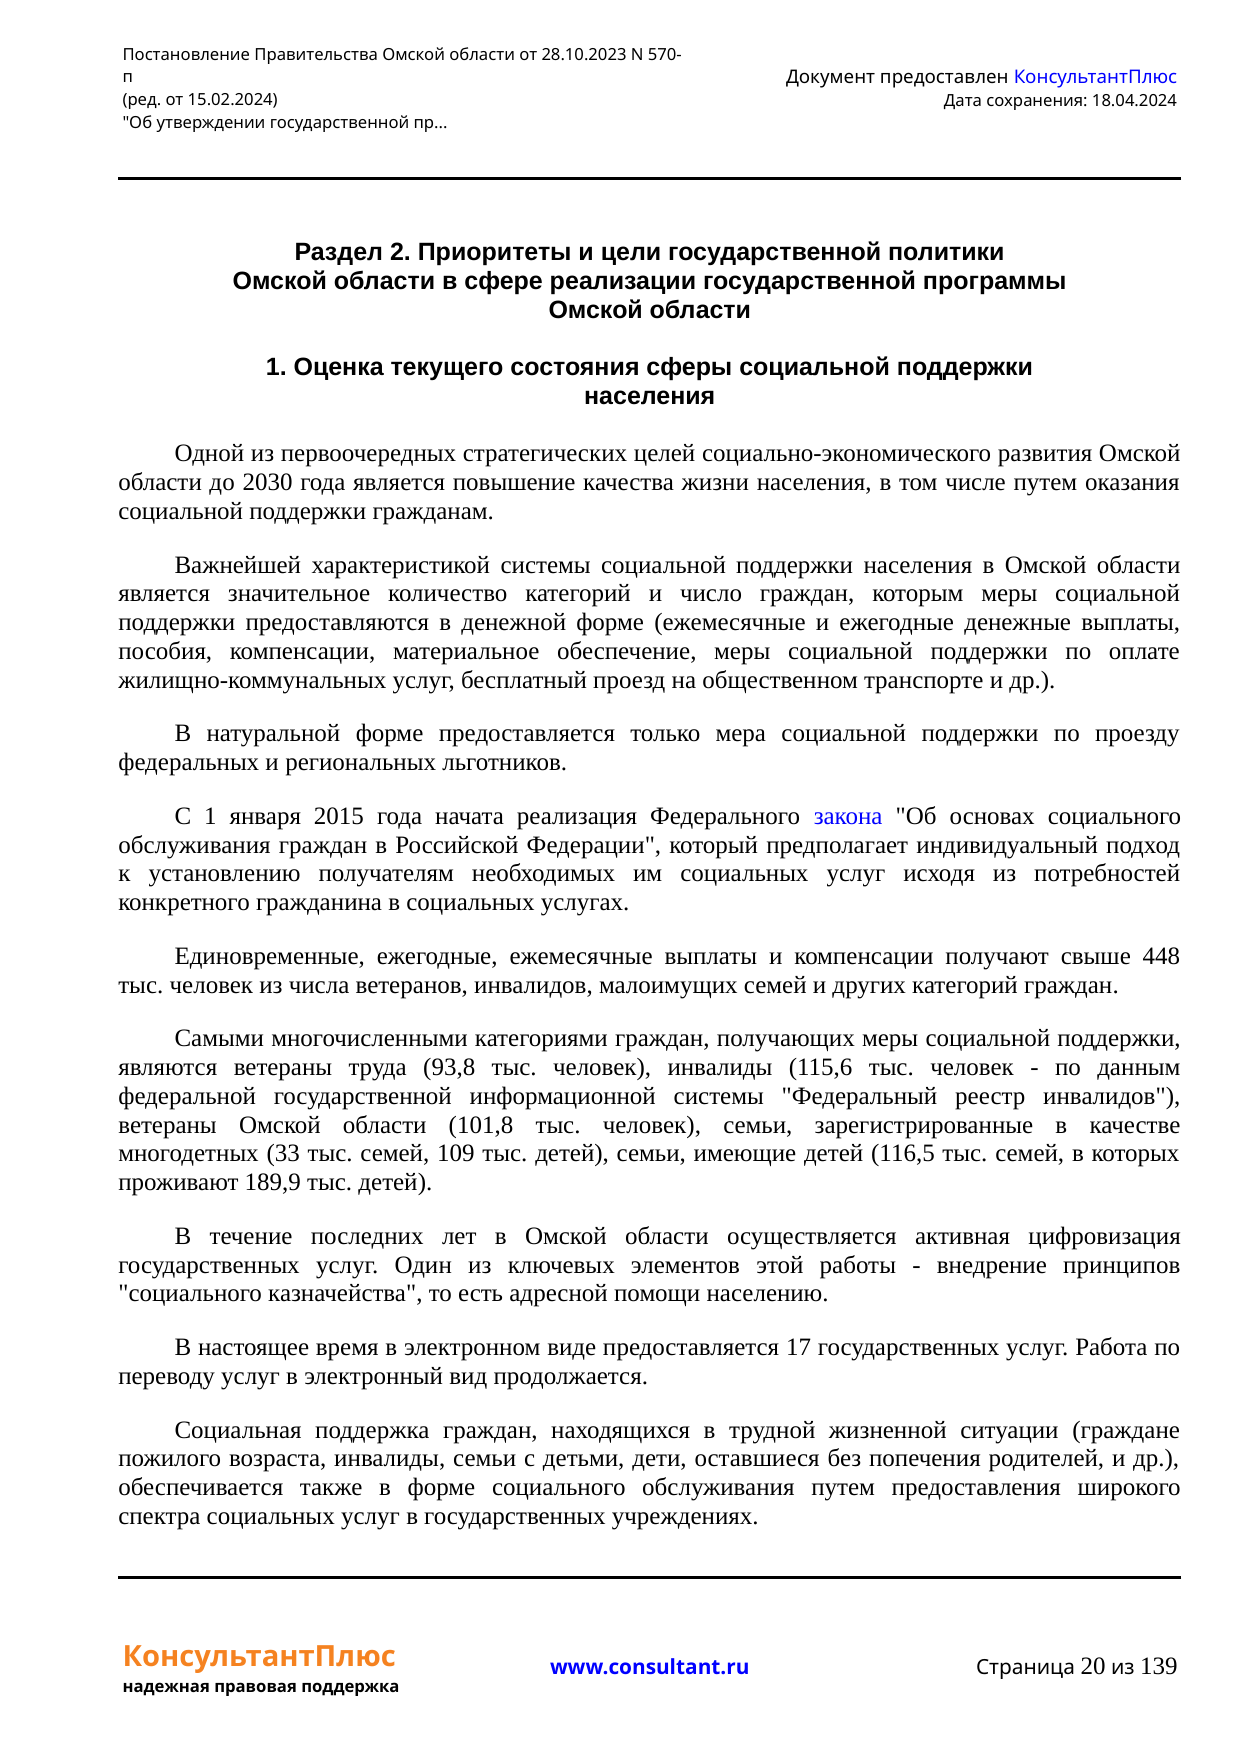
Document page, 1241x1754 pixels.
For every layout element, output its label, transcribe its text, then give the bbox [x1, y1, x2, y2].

text Важнейшей характеристикой системы социальной поддержки населения в Омской области является значительное количество категорий и число граждан, которым меры социальной поддержки предоставляются в денежной форме (ежемесячные и ежегодные денежные выплаты, пособия, компенсации, материальное обеспечение, меры социальной поддержки по оплате жилищно-коммунальных услуг, бесплатный проезд на общественном транспорте и др.). [118, 550, 1181, 693]
text В настоящее время в электронном виде предоставляется 17 государственных услуг. Работа по переводу услуг в электронный вид продолжается. [118, 1332, 1181, 1390]
text Самыми многочисленными категориями граждан, получающих меры социальной поддержки, являются ветераны труда (93,8 тыс. человек), инвалиды (115,6 тыс. человек - по данным федеральной государственной информационной системы "Федеральный реестр инвалидов"), ветераны Омской области (101,8 тыс. человек), семьи, зарегистрированные в качестве многодетных (33 тыс. семей, 109 тыс. детей), семьи, имеющие детей (116,5 тыс. семей, в которых проживают 189,9 тыс. детей). [118, 1023, 1181, 1196]
title населения [118, 381, 1181, 410]
text Одной из первоочередных стратегических целей социально-экономического развития Омской области до 2030 года является повышение качества жизни населения, в том числе путем оказания социальной поддержки гражданам. [118, 438, 1181, 525]
title Раздел 2. Приоритеты и цели государственной политики [118, 237, 1181, 266]
text Единовременные, ежегодные, ежемесячные выплаты и компенсации получают свыше 448 тыс. человек из числа ветеранов, инвалидов, малоимущих семей и других категорий граждан. [118, 941, 1181, 998]
title Омской области в сфере реализации государственной программы [118, 266, 1181, 295]
title Омской области [118, 295, 1181, 323]
text В натуральной форме предоставляется только мера социальной поддержки по проезду федеральных и региональных льготников. [118, 718, 1181, 776]
title 1. Оценка текущего состояния сферы социальной поддержки [118, 352, 1181, 381]
text С 1 января 2015 года начата реализация Федерального закона "Об основах социального обслуживания граждан в Российской Федерации", который предполагает индивидуальный подход к установлению получателям необходимых им социальных услуг исходя из потребностей конкретного гражданина в социальных услугах. [118, 801, 1181, 916]
text В течение последних лет в Омской области осуществляется активная цифровизация государственных услуг. Один из ключевых элементов этой работы - внедрение принципов "социального казначейства", то есть адресной помощи населению. [118, 1221, 1181, 1307]
text Социальная поддержка граждан, находящихся в трудной жизненной ситуации (граждане пожилого возраста, инвалиды, семьи с детьми, дети, оставшиеся без попечения родителей, и др.), обеспечивается также в форме социального обслуживания путем предоставления широкого спектра социальных услуг в государственных учреждениях. [118, 1415, 1181, 1530]
